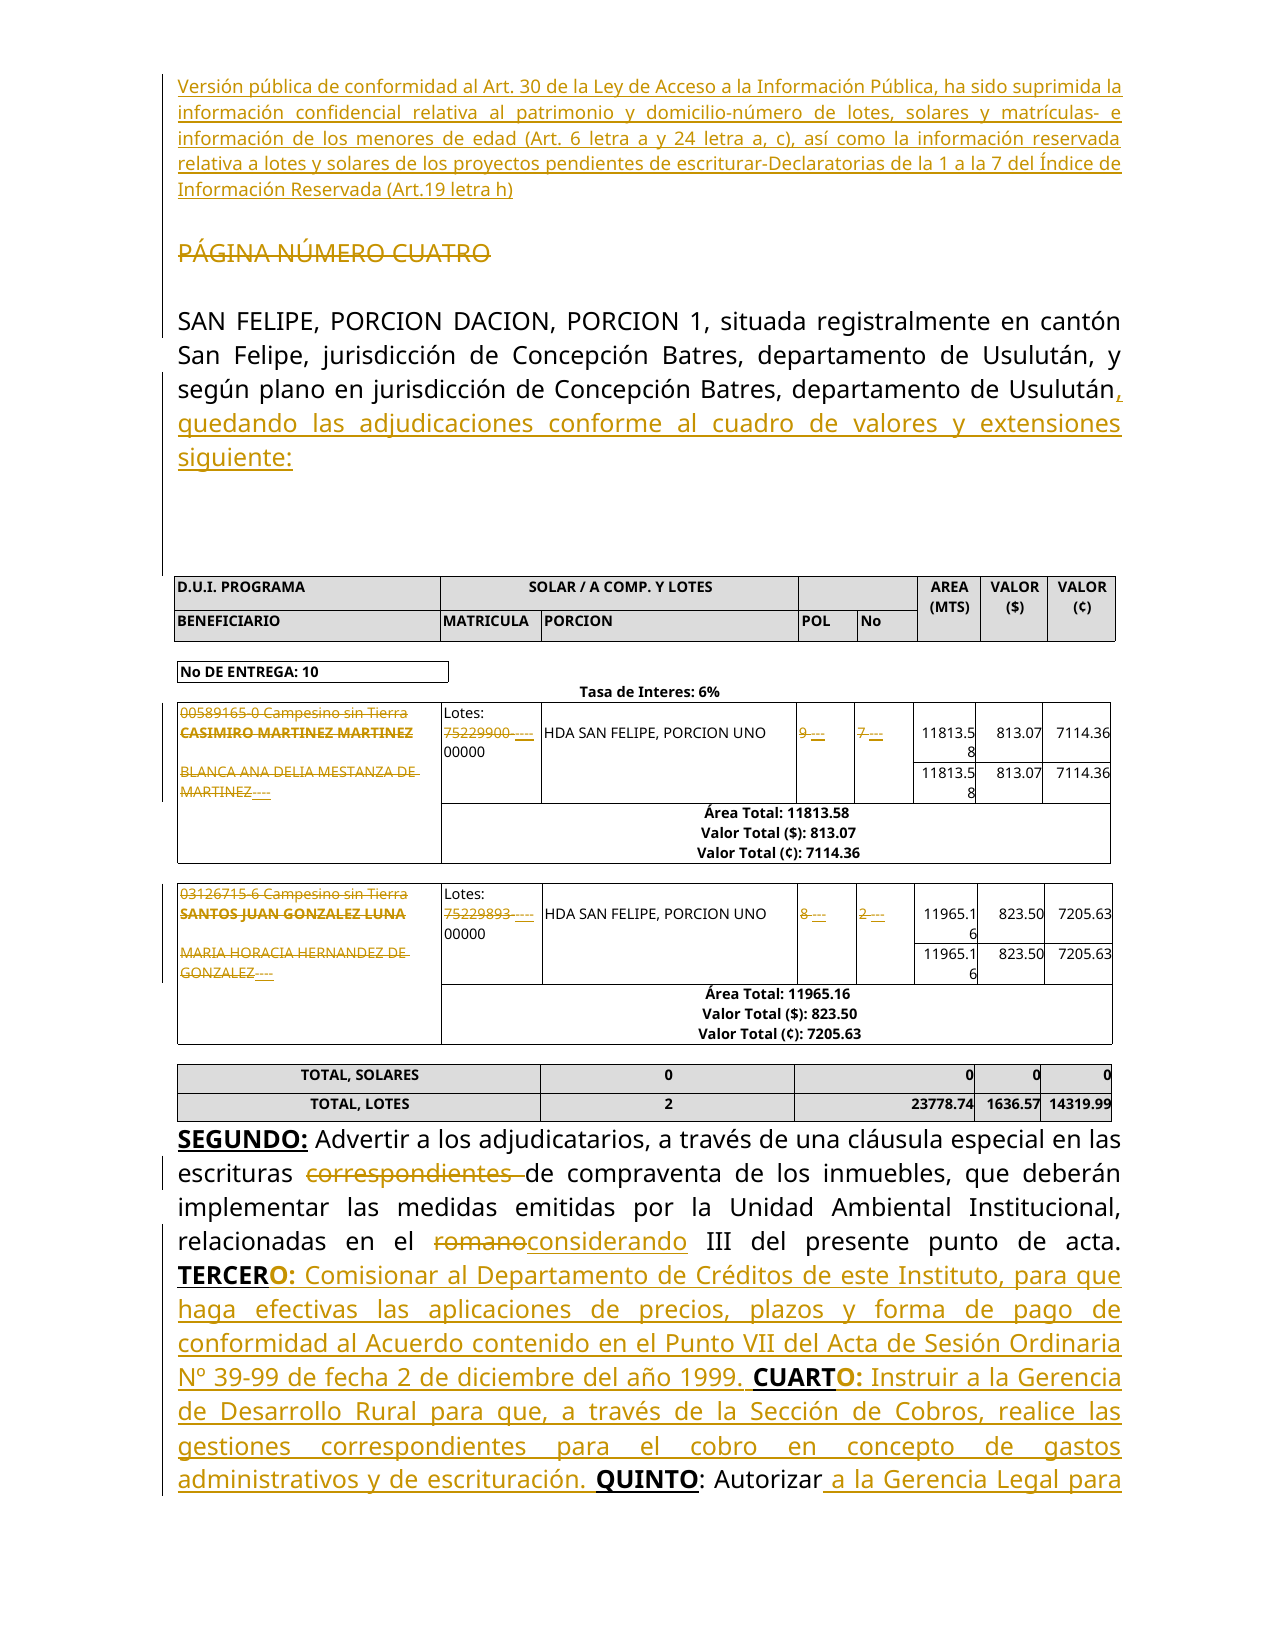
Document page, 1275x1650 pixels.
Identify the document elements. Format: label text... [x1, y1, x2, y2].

table_cell PORCION [542, 611, 798, 641]
table_header [798, 884, 856, 984]
table_header 0 [541, 1065, 794, 1093]
text SAN FELIPE, PORCION DACION, PORCION 1, situada registralmente en cantón San Felipe, jurisdicción de Concepción Batres, departamento de Usulután, y según plano en jurisdicción de Concepción Batres, departamento de Usulután [177, 436, 1122, 474]
table_header 0 [795, 1065, 974, 1093]
table_header 7205.63 [1045, 884, 1112, 943]
table_header 813.07 [976, 703, 1042, 762]
table_header 11965.16 [915, 884, 977, 943]
table_header AREA (MTS) [918, 577, 980, 641]
table_cell 813.07 [976, 763, 1042, 802]
text Tasa de Interes: 6% [177, 682, 1122, 702]
table_cell MATRICULA [441, 611, 541, 641]
table_header VALOR (¢) [1048, 577, 1115, 641]
table_header Lotes: 00000 [442, 703, 541, 802]
table_cell 11813.58 [914, 763, 975, 802]
table_header [797, 703, 854, 802]
table_cell BENEFICIARIO [175, 611, 440, 641]
table_cell POL [799, 611, 857, 641]
table_header 11813.58 [914, 703, 975, 762]
table_cell 2 [541, 1094, 794, 1121]
table_cell 23778.74 [795, 1094, 974, 1121]
table_cell Área Total: 11813.58 Valor Total ($): 813.07 Valor Total (¢): 7114.36 [442, 804, 1110, 863]
text SAN FELIPE, PORCION DACION, PORCION 1, situada registralmente en cantón San Felipe, jurisdicción de Concepción Batres, departamento de Usulután, y según plano en jurisdicción de Concepción Batres, departamento de Usulután [177, 304, 1122, 435]
table_header SOLAR / A COMP. Y LOTES [441, 577, 798, 610]
table_header [855, 703, 913, 802]
table_cell 7114.36 [1043, 763, 1110, 802]
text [177, 1458, 1122, 1496]
table_cell No [858, 611, 917, 641]
table_header [857, 884, 914, 984]
table_cell 7205.63 [1045, 944, 1112, 984]
table_header TOTAL, SOLARES [178, 1065, 540, 1093]
table_header [799, 577, 917, 610]
table_header [178, 703, 441, 863]
table_header HDA SAN FELIPE, PORCION UNO [542, 703, 796, 802]
table_header [178, 884, 441, 1044]
table_cell Área Total: 11965.16 Valor Total ($): 823.50 Valor Total (¢): 7205.63 [442, 985, 1112, 1044]
table_header 0 [975, 1065, 1040, 1093]
table_header D.U.I. PROGRAMA [175, 577, 440, 610]
table_cell TOTAL, LOTES [178, 1094, 540, 1121]
table_header 0 [1041, 1065, 1111, 1093]
table_header VALOR ($) [981, 577, 1047, 641]
table_header 7114.36 [1043, 703, 1110, 762]
table_header HDA SAN FELIPE, PORCION UNO [543, 884, 797, 984]
table_header No DE ENTREGA: 10 [178, 662, 448, 682]
table_header Lotes: 00000 [442, 884, 542, 984]
table_cell 823.50 [978, 944, 1044, 984]
table_cell 11965.16 [915, 944, 977, 984]
table_cell 14319.99 [1041, 1094, 1111, 1121]
table_header 823.50 [978, 884, 1044, 943]
table_cell 1636.57 [975, 1094, 1040, 1121]
